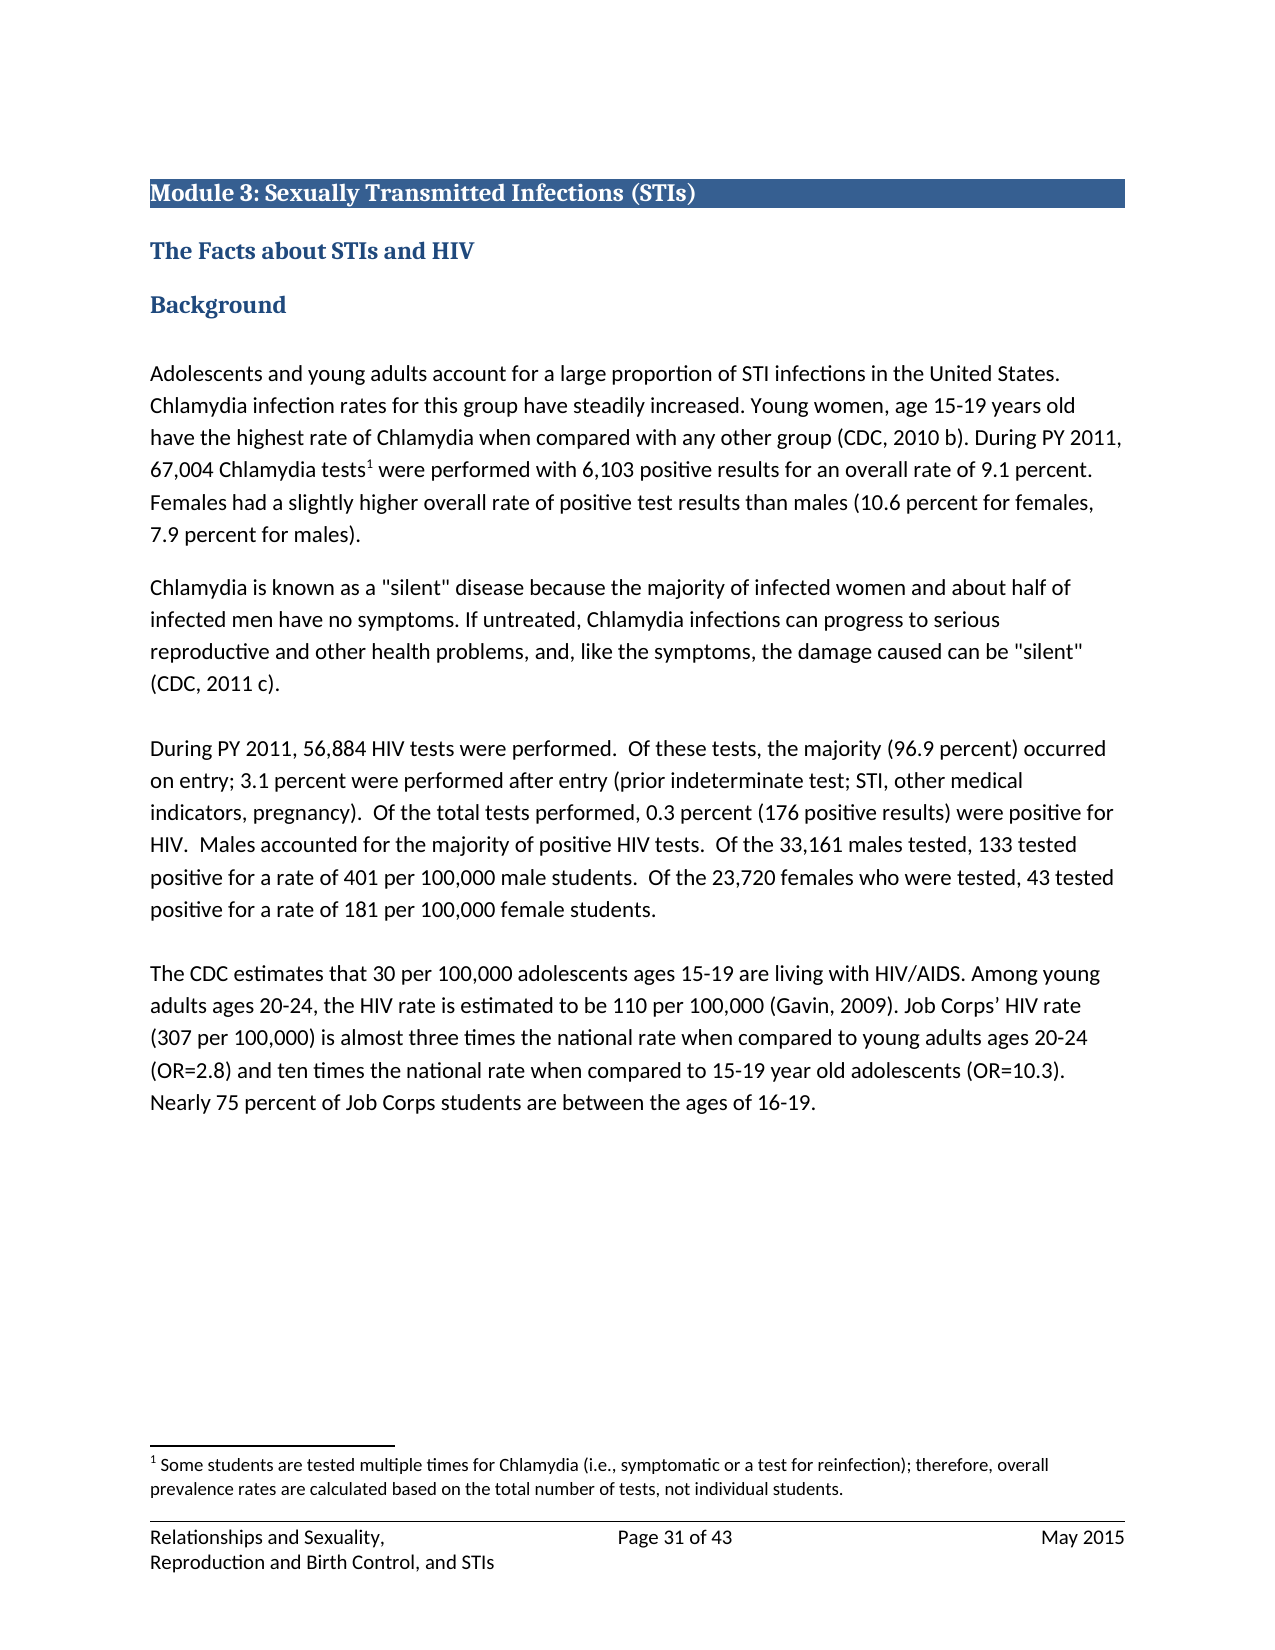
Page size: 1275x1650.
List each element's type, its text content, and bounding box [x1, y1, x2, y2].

subtitle The Facts about STIs and HIV [150, 237, 1125, 266]
text Chlamydia is known as a "silent" disease because the majority of infected women and about half of infected men have no symptoms. If untreated, Chlamydia infections can progress to serious reproductive and other health problems, and, like the symptoms, the damage caused can be "silent" (CDC, 2011 c). [150, 573, 1125, 697]
subtitle Background [150, 291, 1125, 320]
text The CDC estimates that 30 per 100,000 adolescents ages 15-19 are living with HIV/AIDS. Among young adults ages 20-24, the HIV rate is estimated to be 110 per 100,000 (Gavin, 2009). Job Corps’ HIV rate (307 per 100,000) is almost three times the national rate when compared to young adults ages 20-24 (OR=2.8) and ten times the national rate when compared to 15-19 year old adolescents (OR=10.3). Nearly 75 percent of Job Corps students are between the ages of 16-19. [150, 959, 1125, 1116]
subtitle Module 3: Sexually Transmitted Infections (STIs) [150, 179, 1125, 208]
text Adolescents and young adults account for a large proportion of STI infections in the United States. Chlamydia infection rates for this group have steadily increased. Young women, age 15-19 years old have the highest rate of Chlamydia when compared with any other group (CDC, 2010 b). During PY 2011, 67,004 Chlamydia tests were performed with 6,103 positive results for an overall rate of 9.1 percent. Females had a slightly higher overall rate of positive test results than males (10.6 percent for females, 7.9 percent for males). [150, 359, 1125, 548]
text During PY 2011, 56,884 HIV tests were performed. Of these tests, the majority (96.9 percent) occurred on entry; 3.1 percent were performed after entry (prior indeterminate test; STI, other medical indicators, pregnancy). Of the total tests performed, 0.3 percent (176 positive results) were positive for HIV. Males accounted for the majority of positive HIV tests. Of the 33,161 males tested, 133 tested positive for a rate of 401 per 100,000 male students. Of the 23,720 females who were tested, 43 tested positive for a rate of 181 per 100,000 female students. [150, 734, 1125, 923]
